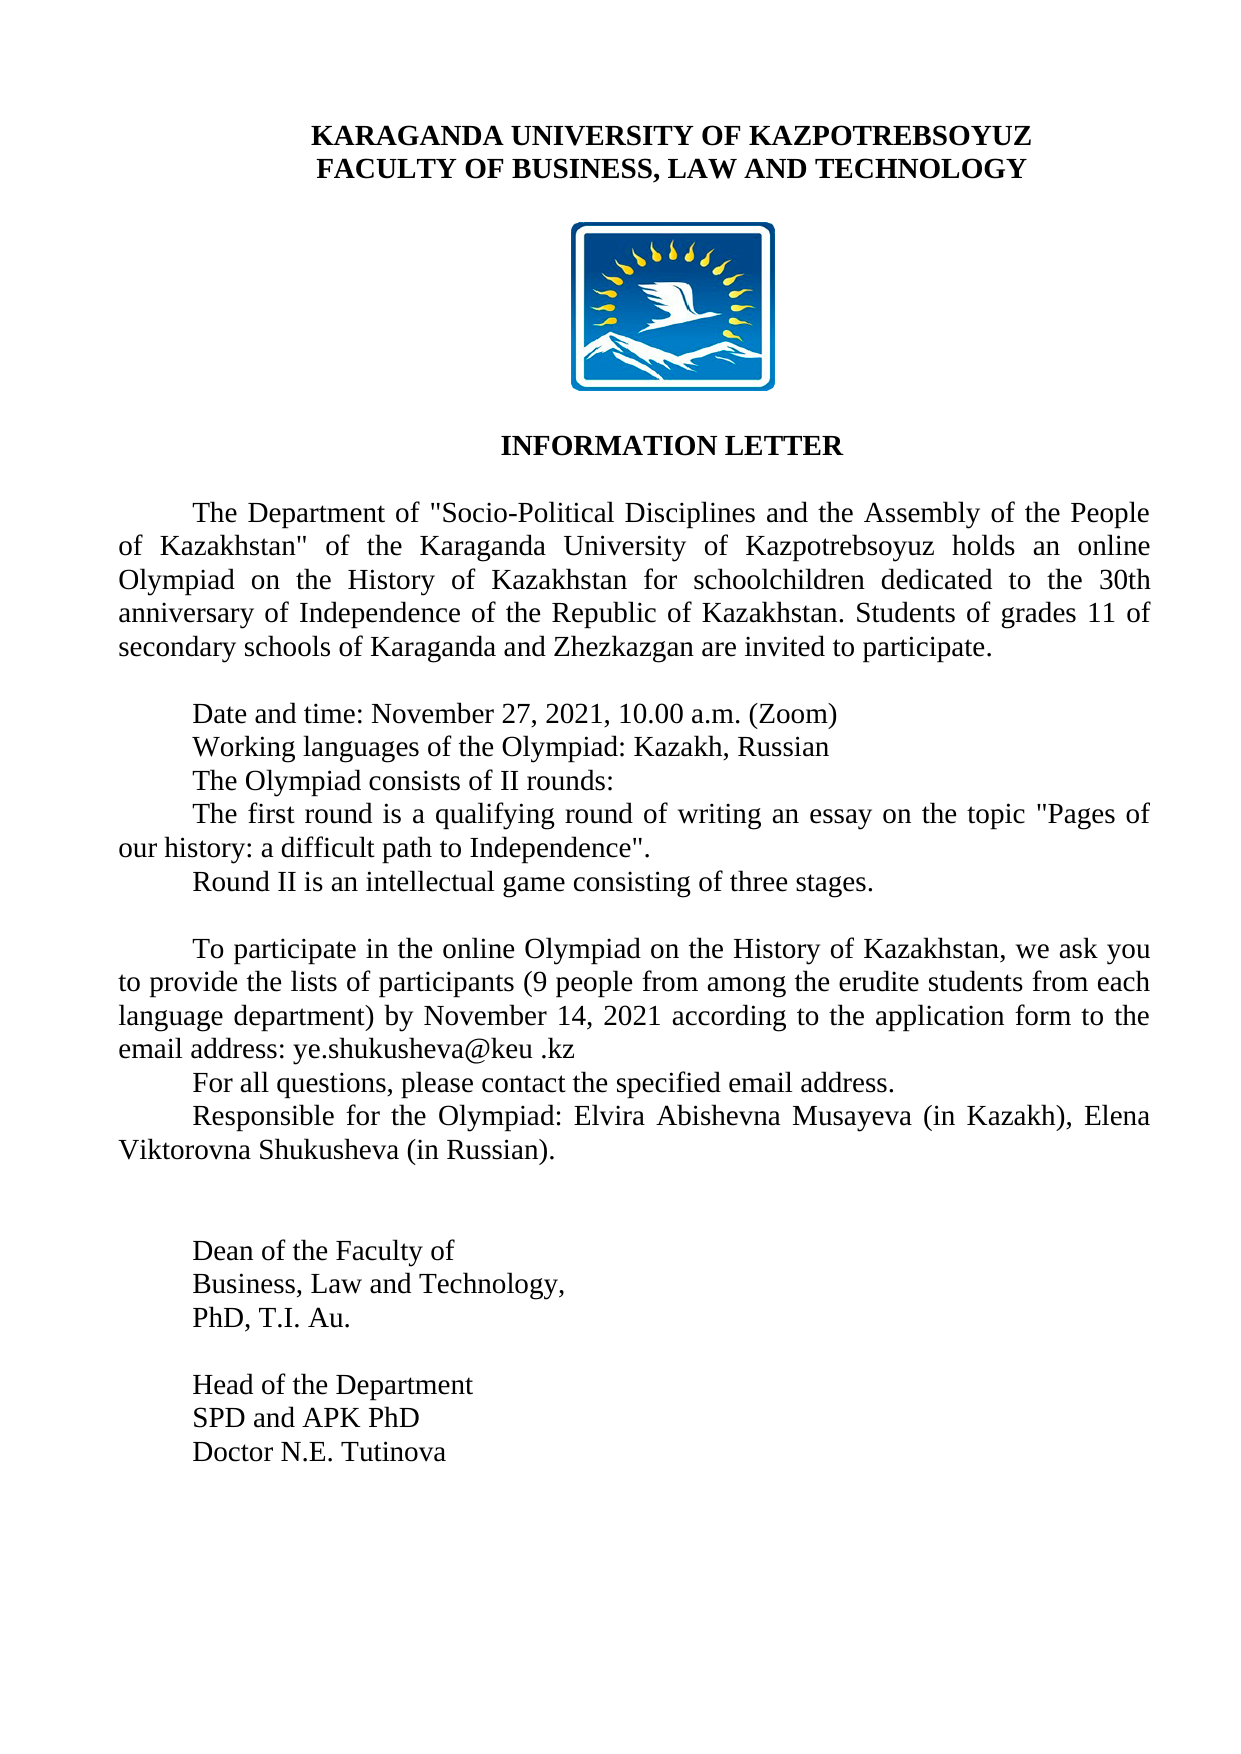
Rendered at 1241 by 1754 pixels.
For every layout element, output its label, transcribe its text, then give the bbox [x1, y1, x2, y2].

text The Olympiad consists of II rounds: [118, 763, 1152, 797]
text Doctor N.E. Tutinova [118, 1434, 1152, 1467]
text Date and time: November 27, 2021, 10.00 a.m. (Zoom) [118, 696, 1152, 729]
text Working languages of the Olympiad: Kazakh, Russian [118, 729, 1152, 763]
text The Department of "Socio-Political Disciplines and the Assembly of the People of Kazakhstan" of the Karaganda University of Kazpotrebsoyuz holds an online Olympiad on the History of Kazakhstan for schoolchildren dedicated to the 30th anniversary of Independence of the Republic of Kazakhstan. Students of grades 11 of secondary schools of Karaganda and Zhezkazgan are invited to participate. [118, 495, 1152, 662]
text Head of the Department [118, 1367, 1152, 1400]
text FACULTY OF BUSINESS, LAW AND TECHNOLOGY [118, 152, 1152, 185]
text Round II is an intellectual game consisting of three stages. [118, 864, 1152, 897]
text KARAGANDA UNIVERSITY OF KAZPOTREBSOYUZ [118, 118, 1152, 152]
text Dean of the Faculty of [118, 1233, 1152, 1266]
text SPD and APK PhD [118, 1400, 1152, 1434]
text Business, Law and Technology, [118, 1266, 1152, 1300]
text To participate in the online Olympiad on the History of Kazakhstan, we ask you to provide the lists of participants (9 people from among the erudite students from each language department) by November 14, 2021 according to the application form to the email address: ye.shukusheva@keu .kz [118, 931, 1152, 1065]
text For all questions, please contact the specified email address. [118, 1065, 1152, 1098]
text INFORMATION LETTER [118, 428, 1152, 461]
text Responsible for the Olympiad: Elvira Abishevna Musayeva (in Kazakh), Elena Viktorovna Shukusheva (in Russian). [118, 1098, 1152, 1166]
picture [567, 218, 780, 394]
text The first round is a qualifying round of writing an essay on the topic "Pages of our history: a difficult path to Independence". [118, 797, 1152, 864]
text PhD, T.I. Au. [118, 1300, 1152, 1333]
